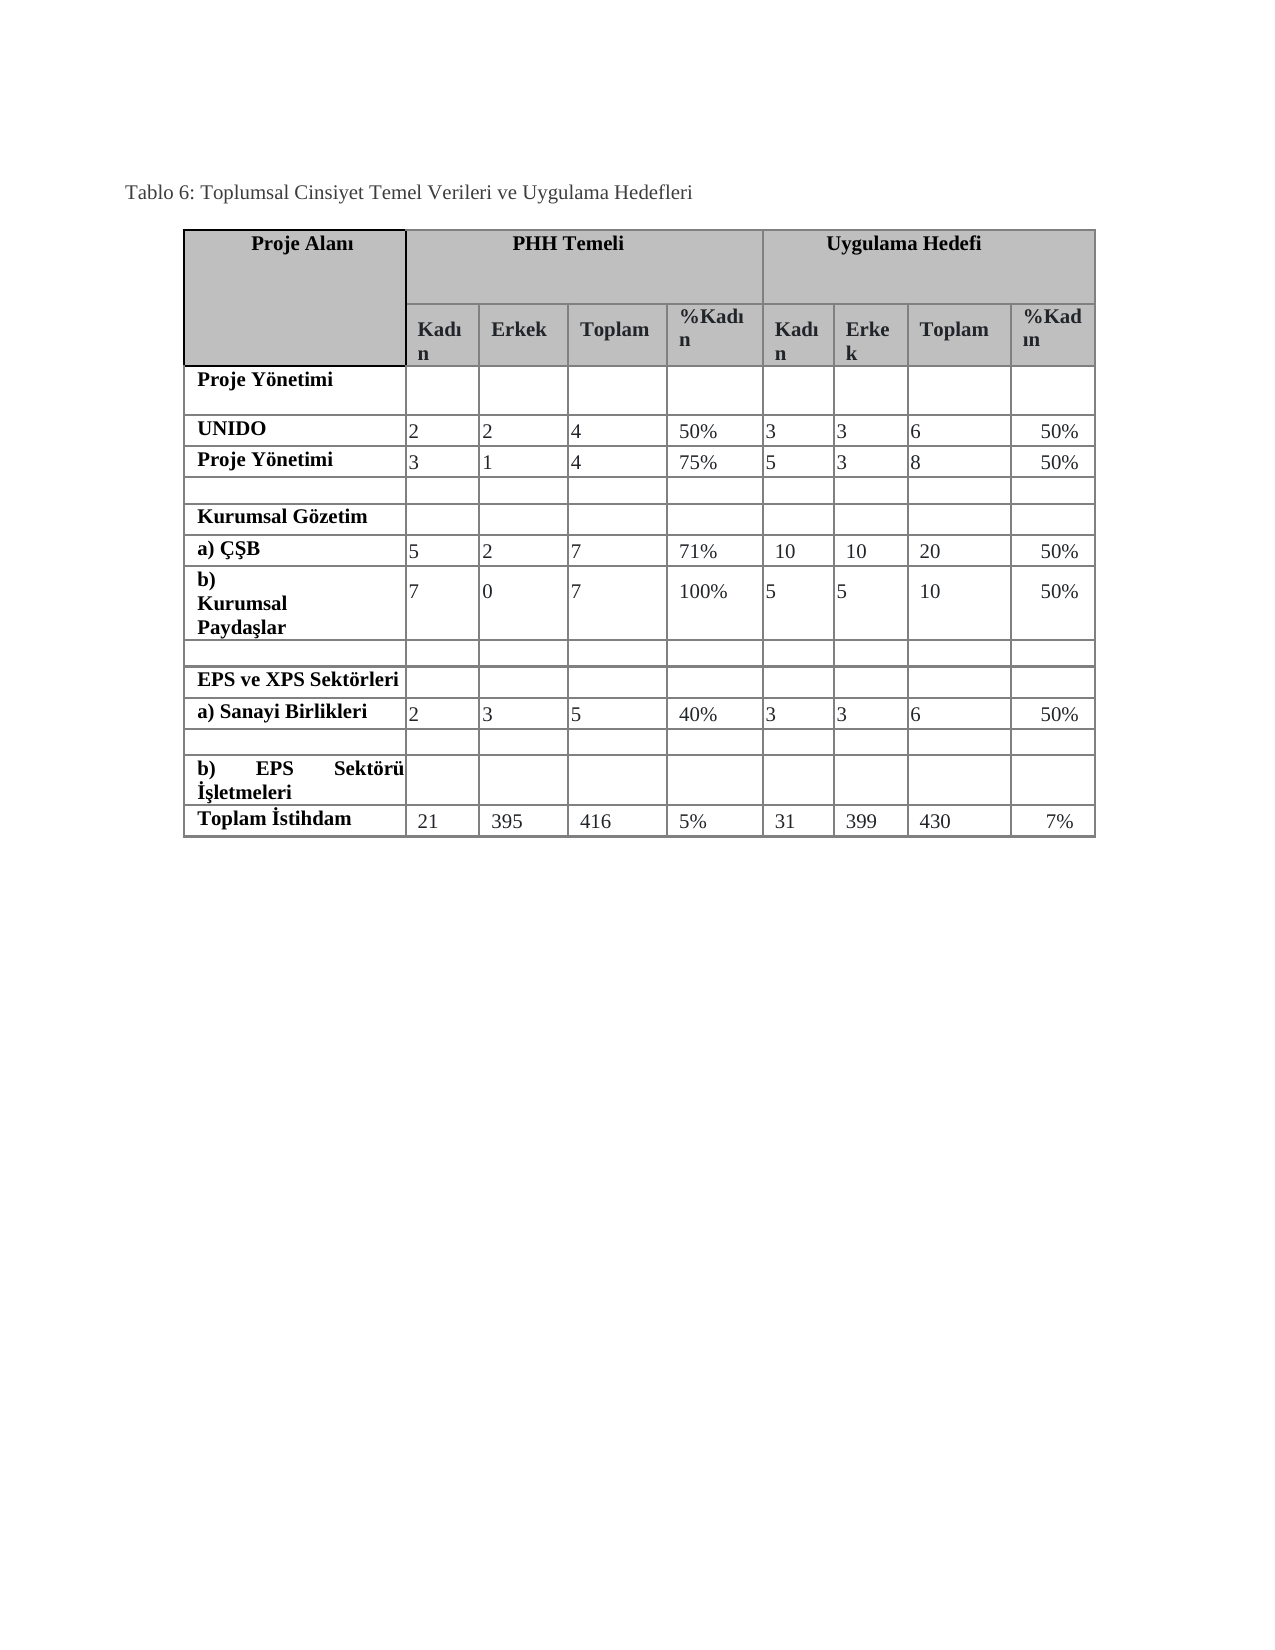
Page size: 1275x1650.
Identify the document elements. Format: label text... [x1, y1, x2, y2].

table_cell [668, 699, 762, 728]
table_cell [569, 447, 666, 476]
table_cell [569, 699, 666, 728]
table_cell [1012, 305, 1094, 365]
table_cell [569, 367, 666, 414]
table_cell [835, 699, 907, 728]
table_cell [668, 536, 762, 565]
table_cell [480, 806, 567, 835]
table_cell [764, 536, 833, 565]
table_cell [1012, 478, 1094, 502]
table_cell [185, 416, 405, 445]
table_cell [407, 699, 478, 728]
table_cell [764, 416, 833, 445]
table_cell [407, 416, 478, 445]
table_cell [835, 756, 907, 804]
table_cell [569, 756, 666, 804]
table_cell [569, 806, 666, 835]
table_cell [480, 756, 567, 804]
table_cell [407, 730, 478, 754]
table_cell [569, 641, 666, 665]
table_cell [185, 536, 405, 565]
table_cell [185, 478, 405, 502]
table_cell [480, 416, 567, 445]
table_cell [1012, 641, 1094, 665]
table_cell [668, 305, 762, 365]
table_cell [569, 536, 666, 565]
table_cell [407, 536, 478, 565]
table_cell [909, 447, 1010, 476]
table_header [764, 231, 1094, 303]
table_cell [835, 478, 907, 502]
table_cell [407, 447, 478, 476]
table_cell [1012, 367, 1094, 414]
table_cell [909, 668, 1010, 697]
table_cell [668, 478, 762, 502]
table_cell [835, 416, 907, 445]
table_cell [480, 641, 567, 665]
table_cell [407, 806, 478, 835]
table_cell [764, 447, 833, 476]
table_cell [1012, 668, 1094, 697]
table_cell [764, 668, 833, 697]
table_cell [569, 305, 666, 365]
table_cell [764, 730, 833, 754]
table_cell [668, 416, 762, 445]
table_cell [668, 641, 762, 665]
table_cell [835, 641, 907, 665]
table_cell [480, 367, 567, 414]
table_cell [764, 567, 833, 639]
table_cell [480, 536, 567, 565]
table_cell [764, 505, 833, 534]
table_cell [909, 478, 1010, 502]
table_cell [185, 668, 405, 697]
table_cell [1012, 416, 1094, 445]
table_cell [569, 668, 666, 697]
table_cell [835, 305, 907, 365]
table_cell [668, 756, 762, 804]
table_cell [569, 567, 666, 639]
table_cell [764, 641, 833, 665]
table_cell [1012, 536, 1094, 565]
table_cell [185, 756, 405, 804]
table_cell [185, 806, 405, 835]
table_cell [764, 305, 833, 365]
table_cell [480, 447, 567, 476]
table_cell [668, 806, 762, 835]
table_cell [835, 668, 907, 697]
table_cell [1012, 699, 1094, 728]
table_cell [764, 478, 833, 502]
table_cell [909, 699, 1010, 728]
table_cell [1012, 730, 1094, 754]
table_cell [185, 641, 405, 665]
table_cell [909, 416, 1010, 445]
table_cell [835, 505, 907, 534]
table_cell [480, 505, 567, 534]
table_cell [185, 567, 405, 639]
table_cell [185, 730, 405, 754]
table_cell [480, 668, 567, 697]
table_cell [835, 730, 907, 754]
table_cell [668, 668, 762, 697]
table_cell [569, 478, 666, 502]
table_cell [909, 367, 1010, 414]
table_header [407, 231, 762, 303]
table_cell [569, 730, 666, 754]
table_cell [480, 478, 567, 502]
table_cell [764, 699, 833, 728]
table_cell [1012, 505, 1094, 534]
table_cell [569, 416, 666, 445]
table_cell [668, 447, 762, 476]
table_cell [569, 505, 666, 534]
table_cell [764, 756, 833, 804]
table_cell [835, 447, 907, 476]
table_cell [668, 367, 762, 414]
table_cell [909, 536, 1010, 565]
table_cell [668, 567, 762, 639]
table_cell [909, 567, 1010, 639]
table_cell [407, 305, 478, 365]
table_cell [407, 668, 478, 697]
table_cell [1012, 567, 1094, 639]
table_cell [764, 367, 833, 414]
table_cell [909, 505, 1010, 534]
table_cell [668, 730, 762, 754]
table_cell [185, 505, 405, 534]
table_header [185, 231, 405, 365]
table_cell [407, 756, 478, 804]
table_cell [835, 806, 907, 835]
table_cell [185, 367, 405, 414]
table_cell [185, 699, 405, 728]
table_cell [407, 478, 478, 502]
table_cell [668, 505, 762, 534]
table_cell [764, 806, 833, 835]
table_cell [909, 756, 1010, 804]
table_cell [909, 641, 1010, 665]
text Tablo 6: Toplumsal Cinsiyet Temel Verileri ve Uygulama Hedefleri [125, 180, 1219, 204]
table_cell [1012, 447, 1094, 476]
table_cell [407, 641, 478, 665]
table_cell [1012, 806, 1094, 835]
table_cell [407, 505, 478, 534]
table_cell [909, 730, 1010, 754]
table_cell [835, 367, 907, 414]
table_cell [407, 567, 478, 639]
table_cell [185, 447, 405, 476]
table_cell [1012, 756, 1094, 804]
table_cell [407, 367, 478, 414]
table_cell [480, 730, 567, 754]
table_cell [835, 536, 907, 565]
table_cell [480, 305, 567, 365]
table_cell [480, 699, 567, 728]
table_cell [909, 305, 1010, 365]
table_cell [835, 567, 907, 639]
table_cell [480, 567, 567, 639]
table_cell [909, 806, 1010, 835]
